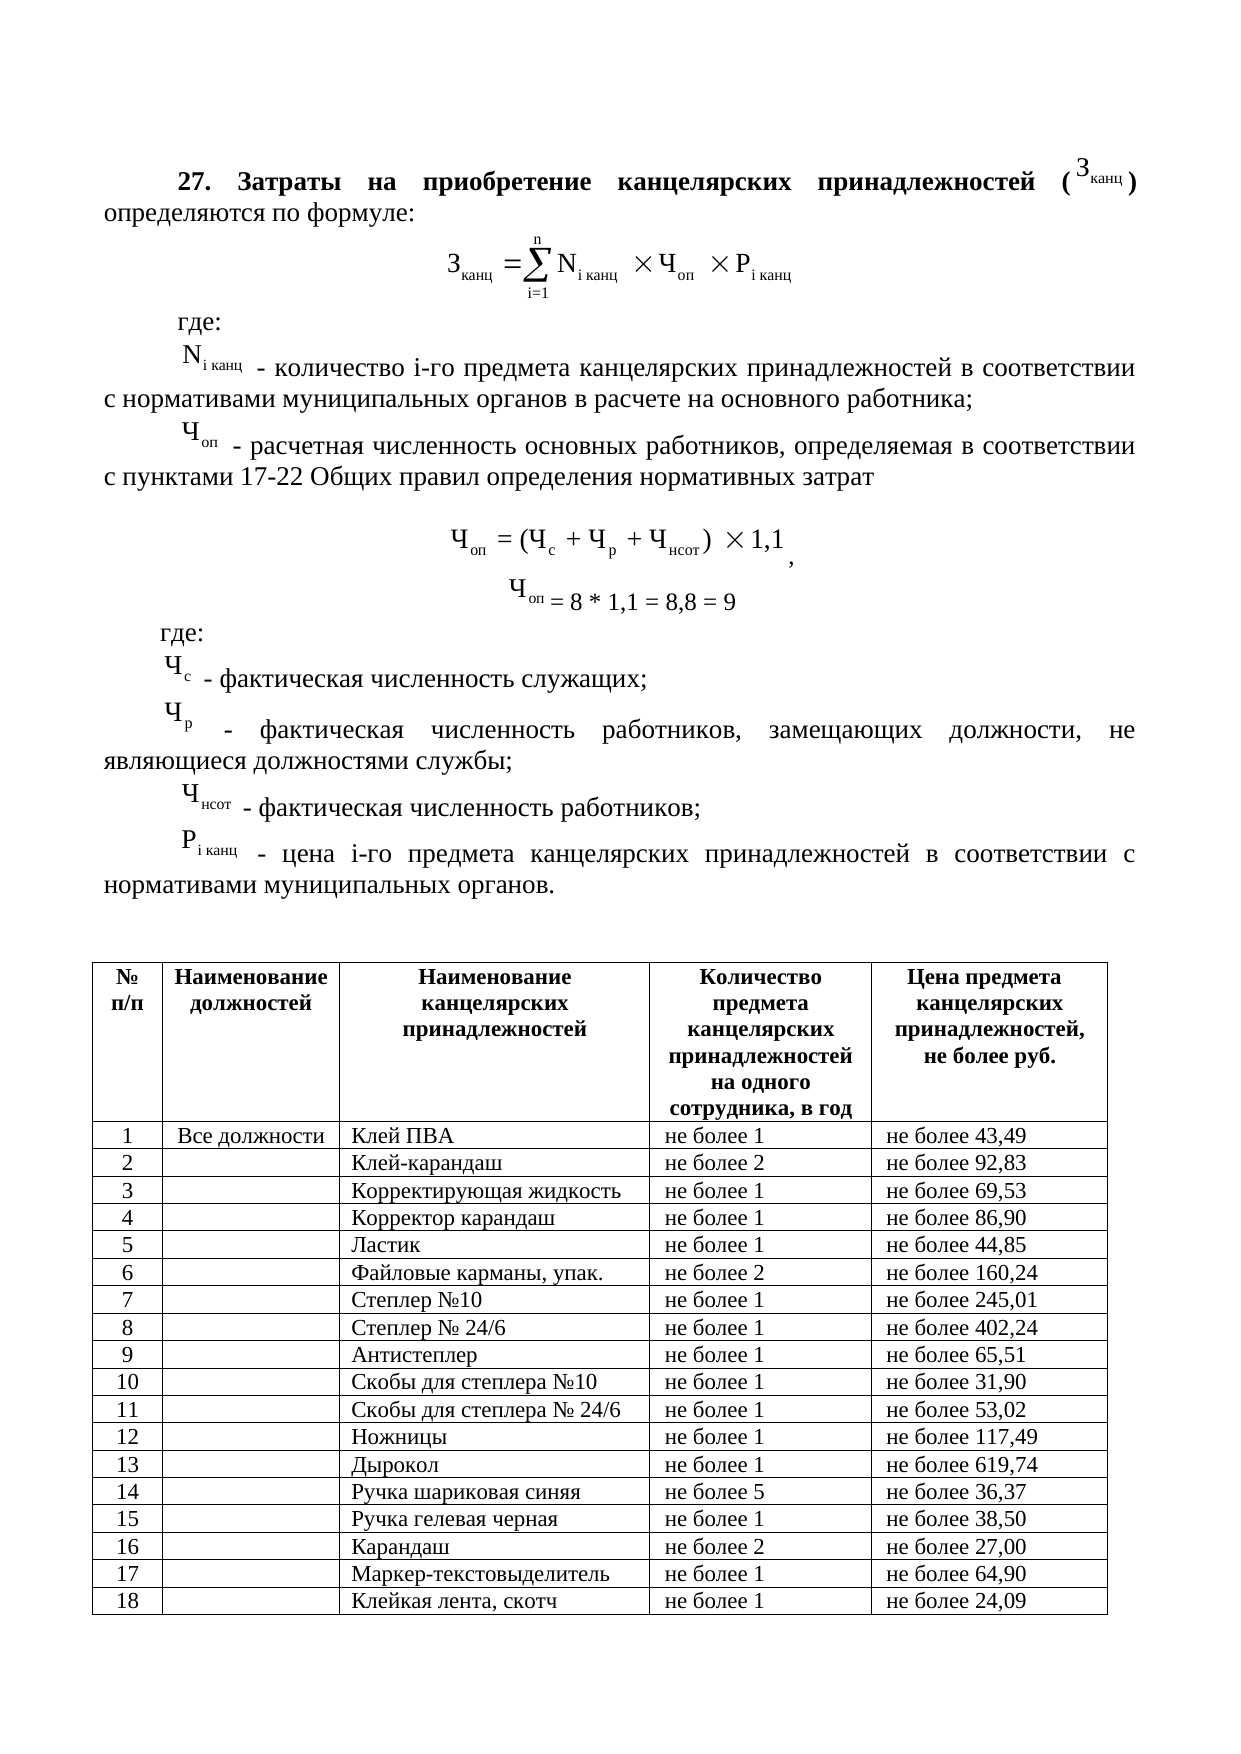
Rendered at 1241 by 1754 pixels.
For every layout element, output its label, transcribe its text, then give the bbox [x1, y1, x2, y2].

table_cell не более 65,51 [872, 1341, 1107, 1367]
text где: [103, 616, 1137, 647]
table_cell не более 36,37 [872, 1478, 1107, 1504]
table_cell [163, 1204, 339, 1230]
table_cell не более 402,24 [872, 1314, 1107, 1340]
table_cell Карандаш [340, 1533, 649, 1559]
table_header Цена предмета канцелярских принадлежностей, не более руб. [872, 963, 1107, 1121]
table_cell [163, 1177, 339, 1203]
table_cell [163, 1369, 339, 1395]
table_cell не более 1 [650, 1423, 871, 1449]
table_cell 9 [93, 1341, 162, 1367]
table_cell Степлер №10 [340, 1286, 649, 1313]
table_cell [163, 1478, 339, 1504]
table_cell Корректор карандаш [340, 1204, 649, 1230]
table_cell не более 1 [650, 1177, 871, 1203]
table_cell Степлер № 24/6 [340, 1314, 649, 1340]
table_cell не более 1 [650, 1505, 871, 1532]
table_cell не более 1 [650, 1369, 871, 1395]
table_cell 2 [93, 1149, 162, 1176]
table_cell [163, 1149, 339, 1176]
table_cell не более 1 [650, 1204, 871, 1230]
table_cell [163, 1423, 339, 1449]
table_cell 10 [93, 1369, 162, 1395]
table_cell 14 [93, 1478, 162, 1504]
table_cell не более 53,02 [872, 1396, 1107, 1422]
table_cell Скобы для степлера №10 [340, 1369, 649, 1395]
table_header Наименование должностей [163, 963, 339, 1121]
table_cell не более 64,90 [872, 1560, 1107, 1587]
table_cell [163, 1286, 339, 1313]
table_header Наименование канцелярских принадлежностей [340, 963, 649, 1121]
table_cell 17 [93, 1560, 162, 1587]
table_cell 1 [93, 1122, 162, 1148]
text - расчетная численность основных работников, определяемая в соответствии с пунктами 17-22 Общих правил определения нормативных затрат [103, 414, 1137, 491]
table_cell не более 27,00 [872, 1533, 1107, 1559]
table_cell Все должности [163, 1122, 339, 1148]
table_cell 15 [93, 1505, 162, 1532]
table_cell [163, 1314, 339, 1340]
table_header Количество предмета канцелярских принадлежностей на одного сотрудника, в год [650, 963, 871, 1121]
table_cell [163, 1588, 339, 1614]
table_cell Клей-карандаш [340, 1149, 649, 1176]
table_cell не более 1 [650, 1341, 871, 1367]
text = 8 * 1,1 = 8,8 = 9 [103, 570, 1137, 616]
table_cell Маркер-текстовыделитель [340, 1560, 649, 1587]
table_cell [163, 1451, 339, 1477]
table_cell не более 1 [650, 1588, 871, 1614]
table_cell не более 1 [650, 1451, 871, 1477]
table_cell Антистеплер [340, 1341, 649, 1367]
table_cell Дырокол [340, 1451, 649, 1477]
table_cell не более 92,83 [872, 1149, 1107, 1176]
text - цена i-го предмета канцелярских принадлежностей в соответствии с нормативами муниципальных органов. [103, 822, 1137, 899]
table_cell Скобы для степлера № 24/6 [340, 1396, 649, 1422]
table_cell Ножницы [340, 1423, 649, 1449]
table_cell Ластик [340, 1231, 649, 1258]
text - фактическая численность работников; [103, 775, 1137, 822]
table_cell 5 [93, 1231, 162, 1258]
table_cell не более 619,74 [872, 1451, 1107, 1477]
table_cell не более 1 [650, 1231, 871, 1258]
table_cell 18 [93, 1588, 162, 1614]
text - фактическая численность работников, замещающих должности, не являющиеся должностями службы; [103, 694, 1137, 775]
table_cell не более 44,85 [872, 1231, 1107, 1258]
table_cell не более 1 [650, 1122, 871, 1148]
table_cell [163, 1396, 339, 1422]
table_header № п/п [93, 963, 162, 1121]
table_cell не более 117,49 [872, 1423, 1107, 1449]
text - фактическая численность служащих; [103, 647, 1137, 694]
table_cell не более 38,50 [872, 1505, 1107, 1532]
table_cell не более 86,90 [872, 1204, 1107, 1230]
table_cell Корректирующая жидкость [340, 1177, 649, 1203]
table_cell [163, 1231, 339, 1258]
table_cell не более 1 [650, 1286, 871, 1313]
table_cell 11 [93, 1396, 162, 1422]
table_cell 8 [93, 1314, 162, 1340]
table_cell не более 5 [650, 1478, 871, 1504]
table_cell 7 [93, 1286, 162, 1313]
table_cell 12 [93, 1423, 162, 1449]
table_cell не более 69,53 [872, 1177, 1107, 1203]
table_cell не более 1 [650, 1314, 871, 1340]
table_cell Клейкая лента, скотч [340, 1588, 649, 1614]
table_cell Ручка шариковая синяя [340, 1478, 649, 1504]
table_cell 4 [93, 1204, 162, 1230]
text - количество i-го предмета канцелярских принадлежностей в соответствии с нормативами муниципальных органов в расчете на основного работника; [103, 336, 1137, 414]
table_cell 3 [93, 1177, 162, 1203]
table_cell не более 245,01 [872, 1286, 1107, 1313]
table_cell [163, 1505, 339, 1532]
table_cell Клей ПВА [340, 1122, 649, 1148]
table_cell [163, 1560, 339, 1587]
table_cell 13 [93, 1451, 162, 1477]
table_cell [163, 1341, 339, 1367]
table_cell не более 43,49 [872, 1122, 1107, 1148]
table_cell Файловые карманы, упак. [340, 1259, 649, 1285]
table_cell не более 160,24 [872, 1259, 1107, 1285]
table_cell не более 31,90 [872, 1369, 1107, 1395]
table_cell [163, 1259, 339, 1285]
text , [103, 520, 1137, 570]
table_cell [163, 1533, 339, 1559]
text 27. Затраты на приобретение канцелярских принадлежностей () определяются по формуле: [103, 149, 1137, 227]
table_cell не более 2 [650, 1259, 871, 1285]
table_cell не более 2 [650, 1149, 871, 1176]
table_cell не более 1 [650, 1396, 871, 1422]
table_cell не более 1 [650, 1560, 871, 1587]
table_cell 16 [93, 1533, 162, 1559]
table_cell не более 24,09 [872, 1588, 1107, 1614]
table_cell Ручка гелевая черная [340, 1505, 649, 1532]
table_cell не более 2 [650, 1533, 871, 1559]
table_cell 6 [93, 1259, 162, 1285]
text где: [103, 305, 1137, 336]
